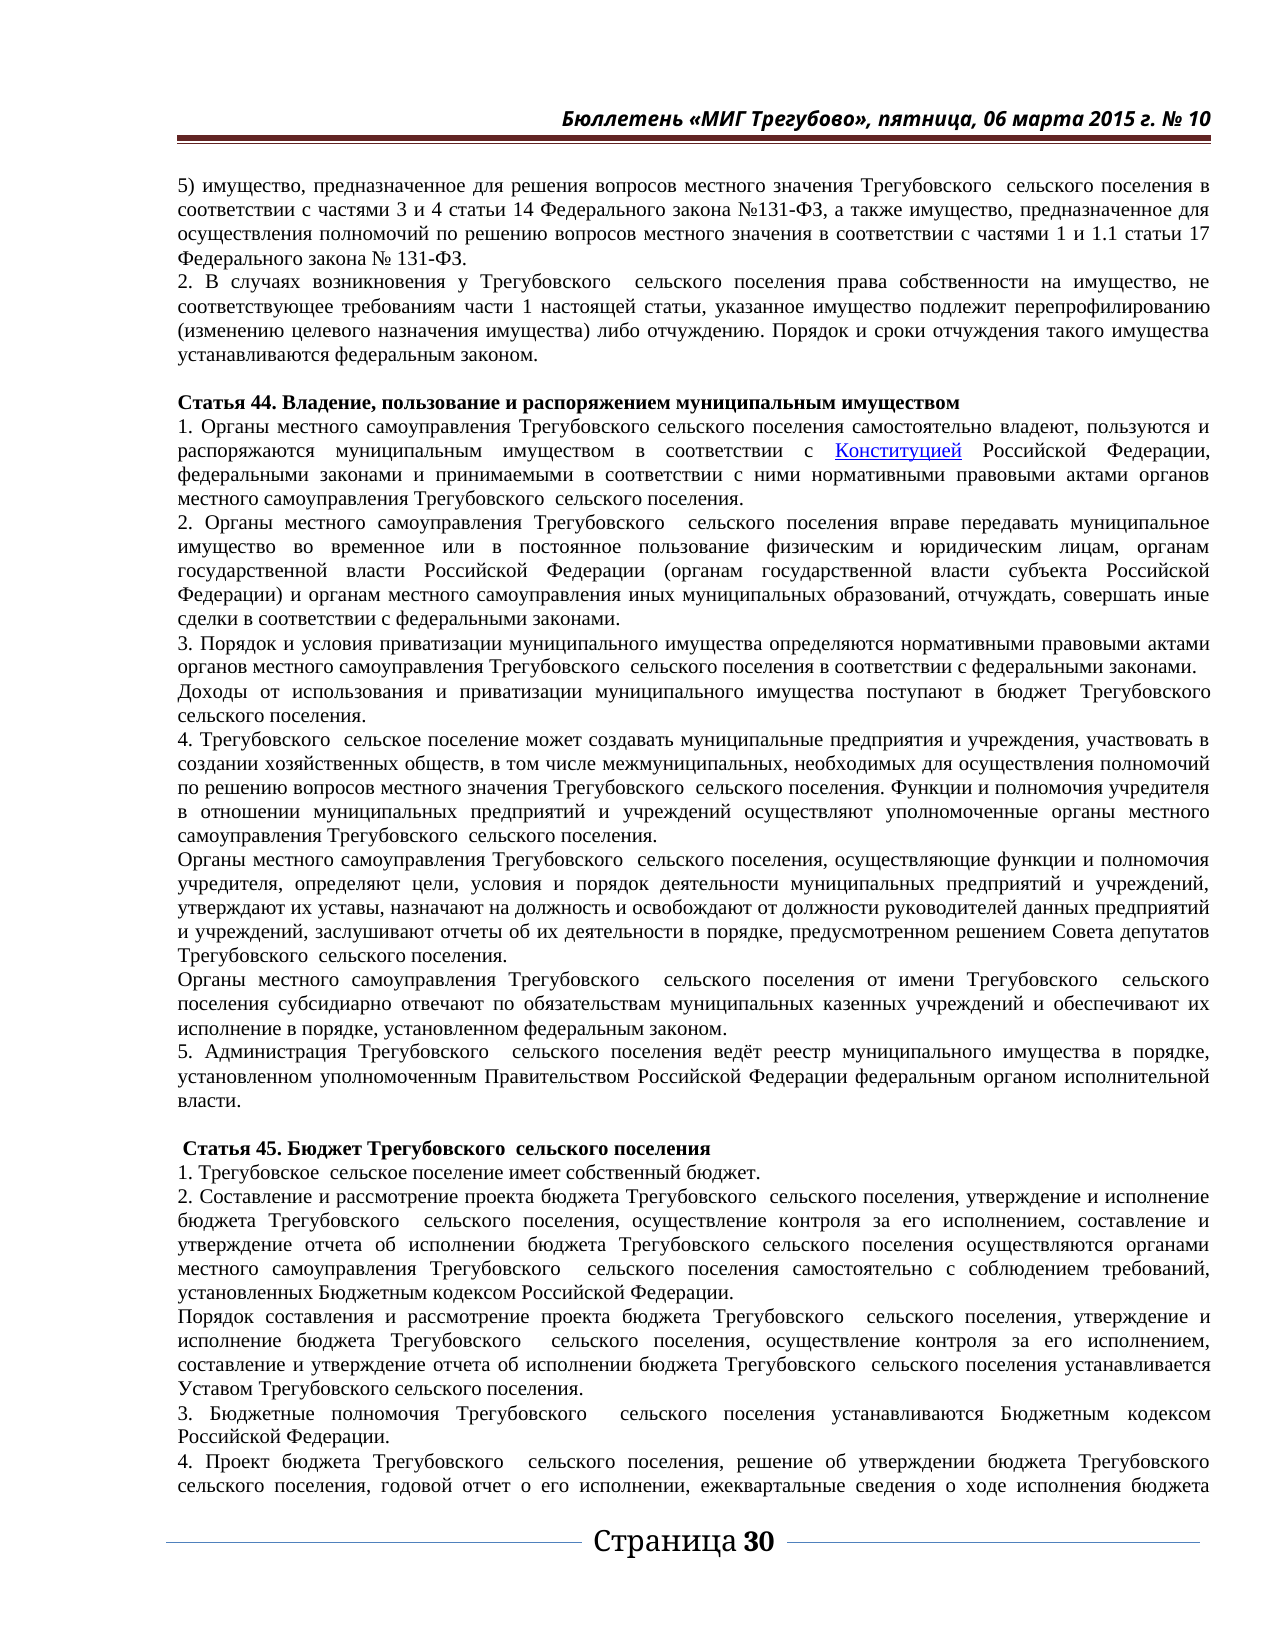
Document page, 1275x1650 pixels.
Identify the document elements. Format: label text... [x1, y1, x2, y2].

text 2. В случаях возникновения у Трегубовского сельского поселения права собственности на имущество, не соответствующее требованиям части 1 настоящей статьи, указанное имущество подлежит перепрофилированию (изменению целевого назначения имущества) либо отчуждению. Порядок и сроки отчуждения такого имущества устанавливаются федеральным законом. [177, 269, 1211, 366]
text Статья 44. Владение, пользование и распоряжением муниципальным имуществом [177, 390, 1211, 414]
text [177, 1448, 1211, 1497]
text Органы местного самоуправления Трегубовского сельского поселения от имени Трегубовского сельского поселения субсидиарно отвечают по обязательствам муниципальных казенных учреждений и обеспечивают их исполнение в порядке, установленном федеральным законом. [177, 967, 1211, 1039]
text 1. Трегубовское сельское поселение имеет собственный бюджет. [177, 1160, 1211, 1184]
text 3. Бюджетные полномочия Трегубовского сельского поселения устанавливаются Бюджетным кодексом Российской Федерации. [177, 1400, 1211, 1448]
text Органы местного самоуправления Трегубовского сельского поселения, осуществляющие функции и полномочия учредителя, определяют цели, условия и порядок деятельности муниципальных предприятий и учреждений, утверждают их уставы, назначают на должность и освобождают от должности руководителей данных предприятий и учреждений, заслушивают отчеты об их деятельности в порядке, предусмотренном решением Совета депутатов Трегубовского сельского поселения. [177, 847, 1211, 967]
text Статья 45. Бюджет Трегубовского сельского поселения [177, 1136, 1211, 1160]
text 5) имущество, предназначенное для решения вопросов местного значения Трегубовского сельского поселения в соответствии с частями 3 и 4 статьи 14 Федерального закона №131-ФЗ, а также имущество, предназначенное для осуществления полномочий по решению вопросов местного значения в соответствии с частями 1 и 1.1 статьи 17 Федерального закона № 131-ФЗ. [177, 173, 1211, 269]
text 3. Порядок и условия приватизации муниципального имущества определяются нормативными правовыми актами органов местного самоуправления Трегубовского сельского поселения в соответствии с федеральными законами. [177, 630, 1211, 678]
text 2. Составление и рассмотрение проекта бюджета Трегубовского сельского поселения, утверждение и исполнение бюджета Трегубовского сельского поселения, осуществление контроля за его исполнением, составление и утверждение отчета об исполнении бюджета Трегубовского сельского поселения осуществляются органами местного самоуправления Трегубовского сельского поселения самостоятельно с соблюдением требований, установленных Бюджетным кодексом Российской Федерации. [177, 1184, 1211, 1304]
text 5. Администрация Трегубовского сельского поселения ведёт реестр муниципального имущества в порядке, установленном уполномоченным Правительством Российской Федерации федеральным органом исполнительной власти. [177, 1039, 1211, 1112]
text Доходы от использования и приватизации муниципального имущества поступают в бюджет Трегубовского сельского поселения. [177, 678, 1211, 727]
text 2. Органы местного самоуправления Трегубовского сельского поселения вправе передавать муниципальное имущество во временное или в постоянное пользование физическим и юридическим лицам, органам государственной власти Российской Федерации (органам государственной власти субъекта Российской Федерации) и органам местного самоуправления иных муниципальных образований, отчуждать, совершать иные сделки в соответствии с федеральными законами. [177, 510, 1211, 630]
text Порядок составления и рассмотрение проекта бюджета Трегубовского сельского поселения, утверждение и исполнение бюджета Трегубовского сельского поселения, осуществление контроля за его исполнением, составление и утверждение отчета об исполнении бюджета Трегубовского сельского поселения устанавливается Уставом Трегубовского сельского поселения. [177, 1304, 1211, 1400]
text 4. Трегубовского сельское поселение может создавать муниципальные предприятия и учреждения, участвовать в создании хозяйственных обществ, в том числе межмуниципальных, необходимых для осуществления полномочий по решению вопросов местного значения Трегубовского сельского поселения. Функции и полномочия учредителя в отношении муниципальных предприятий и учреждений осуществляют уполномоченные органы местного самоуправления Трегубовского сельского поселения. [177, 727, 1211, 847]
text 1. Органы местного самоуправления Трегубовского сельского поселения самостоятельно владеют, пользуются и распоряжаются муниципальным имуществом в соответствии с Конституцией Российской Федерации, федеральными законами и принимаемыми в соответствии с ними нормативными правовыми актами органов местного самоуправления Трегубовского сельского поселения. [177, 414, 1211, 510]
